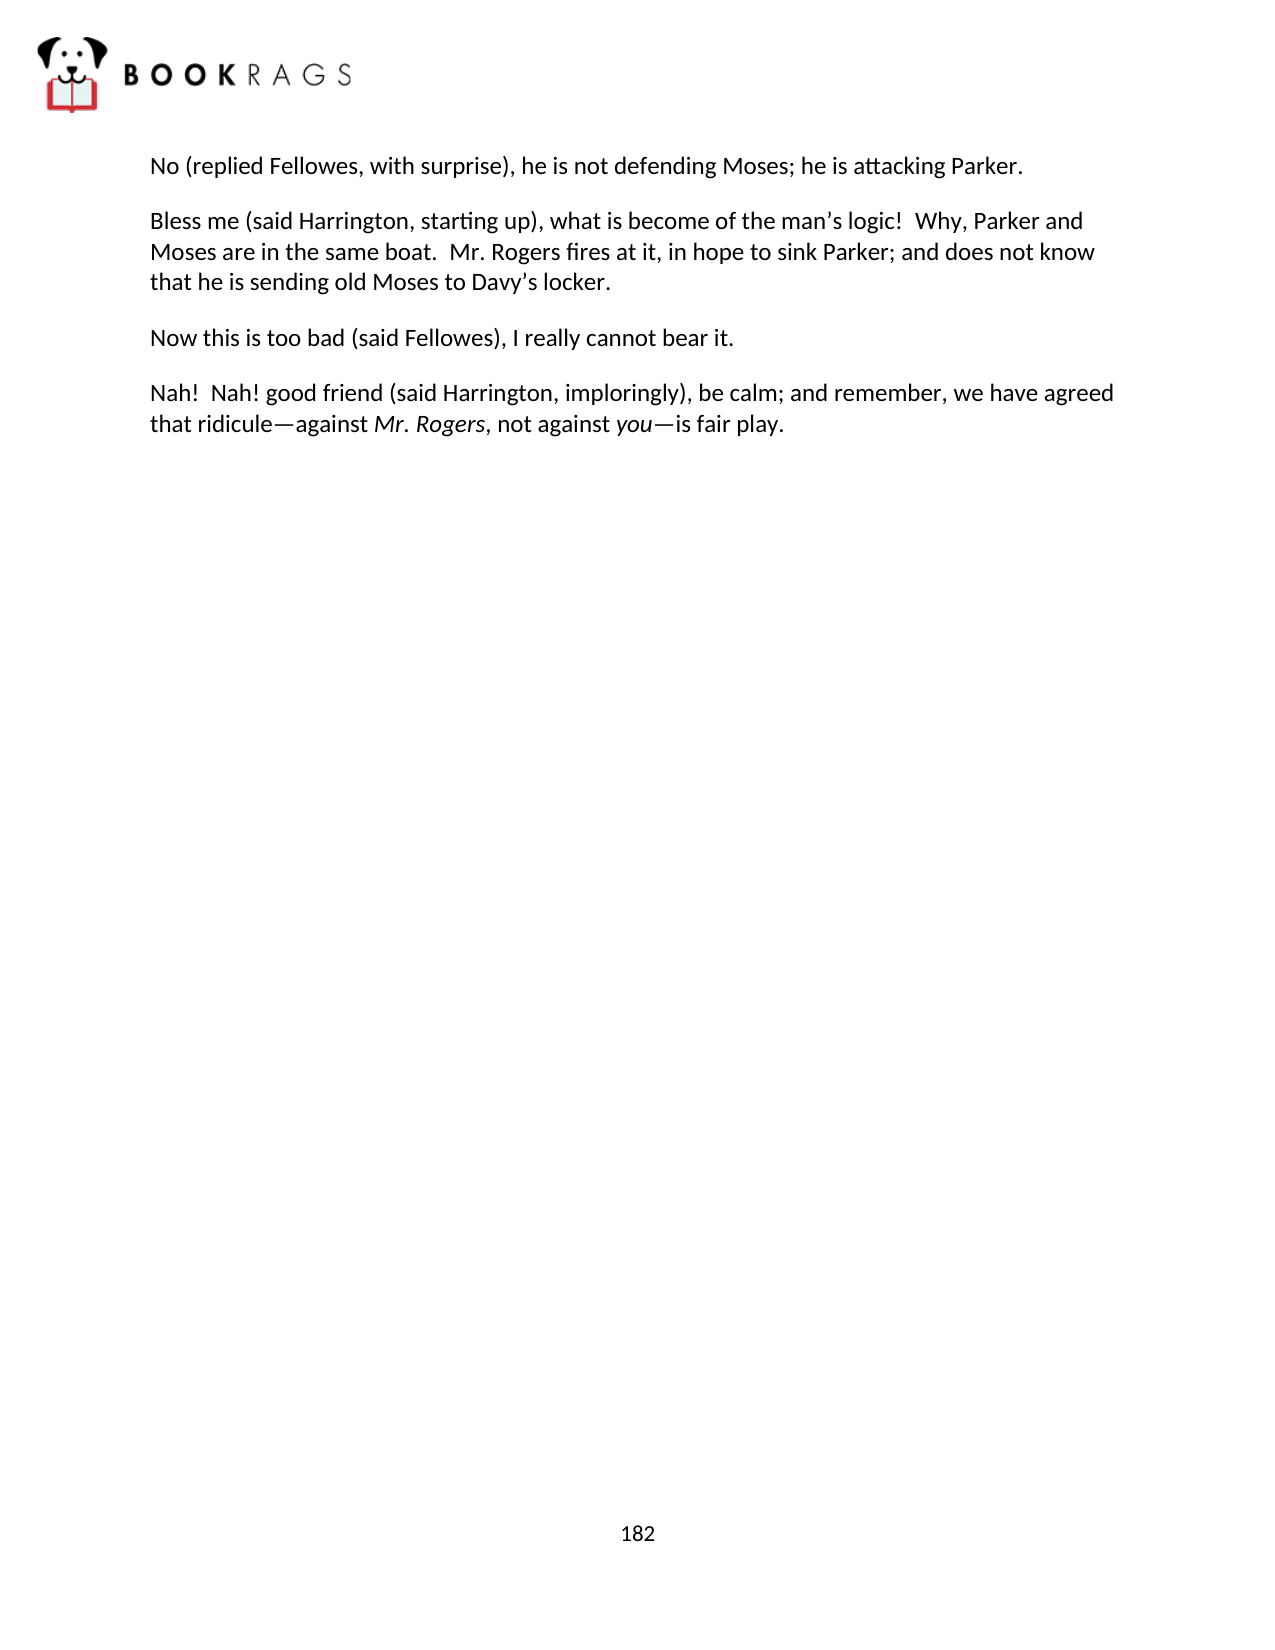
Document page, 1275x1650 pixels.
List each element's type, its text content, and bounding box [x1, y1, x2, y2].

text Bless me (said Harrington, starting up), what is become of the man’s logic! Why, Parker and Moses are in the same boat. Mr. Rogers fires at it, in hope to sink Parker; and does not know that he is sending old Moses to Davy’s locker. [150, 206, 1125, 297]
text Nah! Nah! good friend (said Harrington, imploringly), be calm; and remember, we have agreed that ridicule—­against Mr. Rogers, not against you—­is fair play. [150, 378, 1125, 439]
text Now this is too bad (said Fellowes), I really cannot bear it. [150, 322, 1125, 353]
picture [37, 37, 351, 113]
text No (replied Fellowes, with surprise), he is not defending Moses; he is attacking Parker. [150, 150, 1125, 181]
